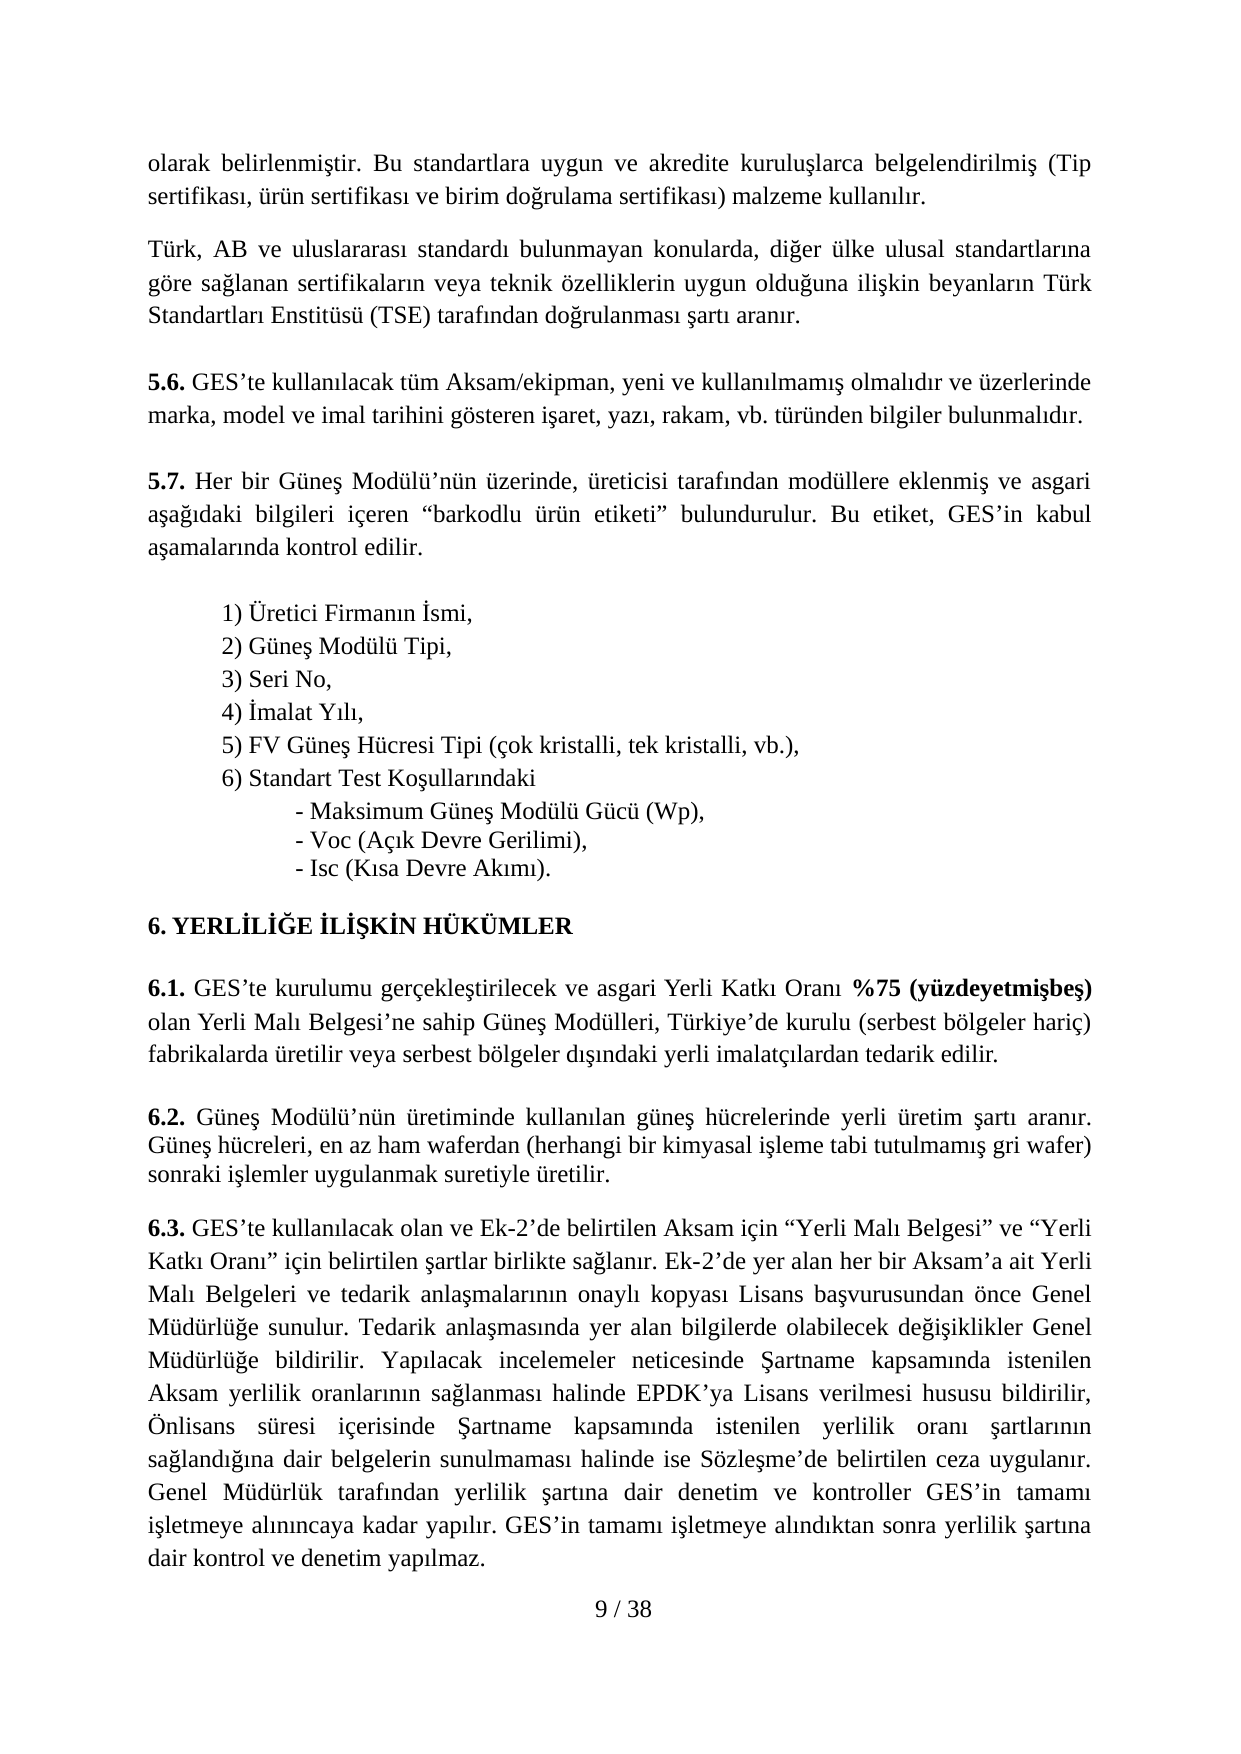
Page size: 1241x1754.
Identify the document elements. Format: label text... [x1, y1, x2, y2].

text - Isc (Kısa Devre Akımı). [295, 853, 1092, 882]
text 2) Güneş Modülü Tipi, [221, 631, 1092, 659]
text Türk, AB ve uluslararası standardı bulunmayan konularda, diğer ülke ulusal standartlarına göre sağlanan sertifikaların veya teknik özelliklerin uygun olduğuna ilişkin beyanların Türk Standartları Enstitüsü (TSE) tarafından doğrulanması şartı aranır. [148, 234, 1092, 329]
text 5) FV Güneş Hücresi Tipi (çok kristalli, tek kristalli, vb.), [221, 730, 1092, 759]
text - Maksimum Güneş Modülü Gücü (Wp), [295, 796, 1092, 825]
text 3) Seri No, [221, 664, 1092, 693]
text 4) İmalat Yılı, [221, 697, 1092, 726]
text - Voc (Açık Devre Gerilimi), [295, 825, 1092, 853]
text 6.2. Güneş Modülü’nün üretiminde kullanılan güneş hücrelerinde yerli üretim şartı aranır. Güneş hücreleri, en az ham waferdan (herhangi bir kimyasal işleme tabi tutulmamış gri wafer) sonraki işlemler uygulanmak suretiyle üretilir. [148, 1102, 1092, 1188]
list 6.3. GES’te kullanılacak olan ve Ek-2’de belirtilen Aksam için “Yerli Malı Belgesi” ve “Yerli Katkı Oranı” için belirtilen şartlar birlikte sağlanır. Ek-2’de yer alan her bir Aksam’a ait Yerli Malı Belgeleri ve tedarik anlaşmalarının onaylı kopyası Lisans başvurusundan önce Genel Müdürlüğe sunulur. Tedarik anlaşmasında yer alan bilgilerde olabilecek değişiklikler Genel Müdürlüğe bildirilir. Yapılacak incelemeler neticesinde Şartname kapsamında istenilen Aksam yerlilik oranlarının sağlanması halinde EPDK’ya Lisans verilmesi hususu bildirilir, Önlisans süresi içerisinde Şartname kapsamında istenilen yerlilik oranı şartlarının sağlandığına dair belgelerin sunulmaması halinde ise Sözleşme’de belirtilen ceza uygulanır. Genel Müdürlük tarafından yerlilik şartına dair denetim ve kontroller GES’in tamamı işletmeye alınıncaya kadar yapılır. GES’in tamamı işletmeye alındıktan sonra yerlilik şartına dair kontrol ve denetim yapılmaz. [148, 1213, 1092, 1572]
text 5.6. GES’te kullanılacak tüm Aksam/ekipman, yeni ve kullanılmamış olmalıdır ve üzerlerinde marka, model ve imal tarihini gösteren işaret, yazı, rakam, vb. türünden bilgiler bulunmalıdır. [148, 367, 1092, 428]
text 5.7. Her bir Güneş Modülü’nün üzerinde, üreticisi tarafından modüllere eklenmiş ve asgari aşağıdaki bilgileri içeren “barkodlu ürün etiketi” bulundurulur. Bu etiket, GES’in kabul aşamalarında kontrol edilir. [148, 466, 1092, 561]
subtitle 6. YERLİLİĞE İLİŞKİN HÜKÜMLER [148, 911, 1092, 940]
text 6) Standart Test Koşullarındaki [221, 763, 1092, 792]
subtitle 6.1. GES’te kurulumu gerçekleştirilecek ve asgari Yerli Katkı Oranı %75 (yüzdeyetmişbeş) olan Yerli Malı Belgesi’ne sahip Güneş Modülleri, Türkiye’de kurulu (serbest bölgeler hariç) fabrikalarda üretilir veya serbest bölgeler dışındaki yerli imalatçılardan tedarik edilir. [148, 973, 1092, 1068]
text 1) Üretici Firmanın İsmi, [221, 598, 1092, 627]
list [148, 148, 1092, 209]
